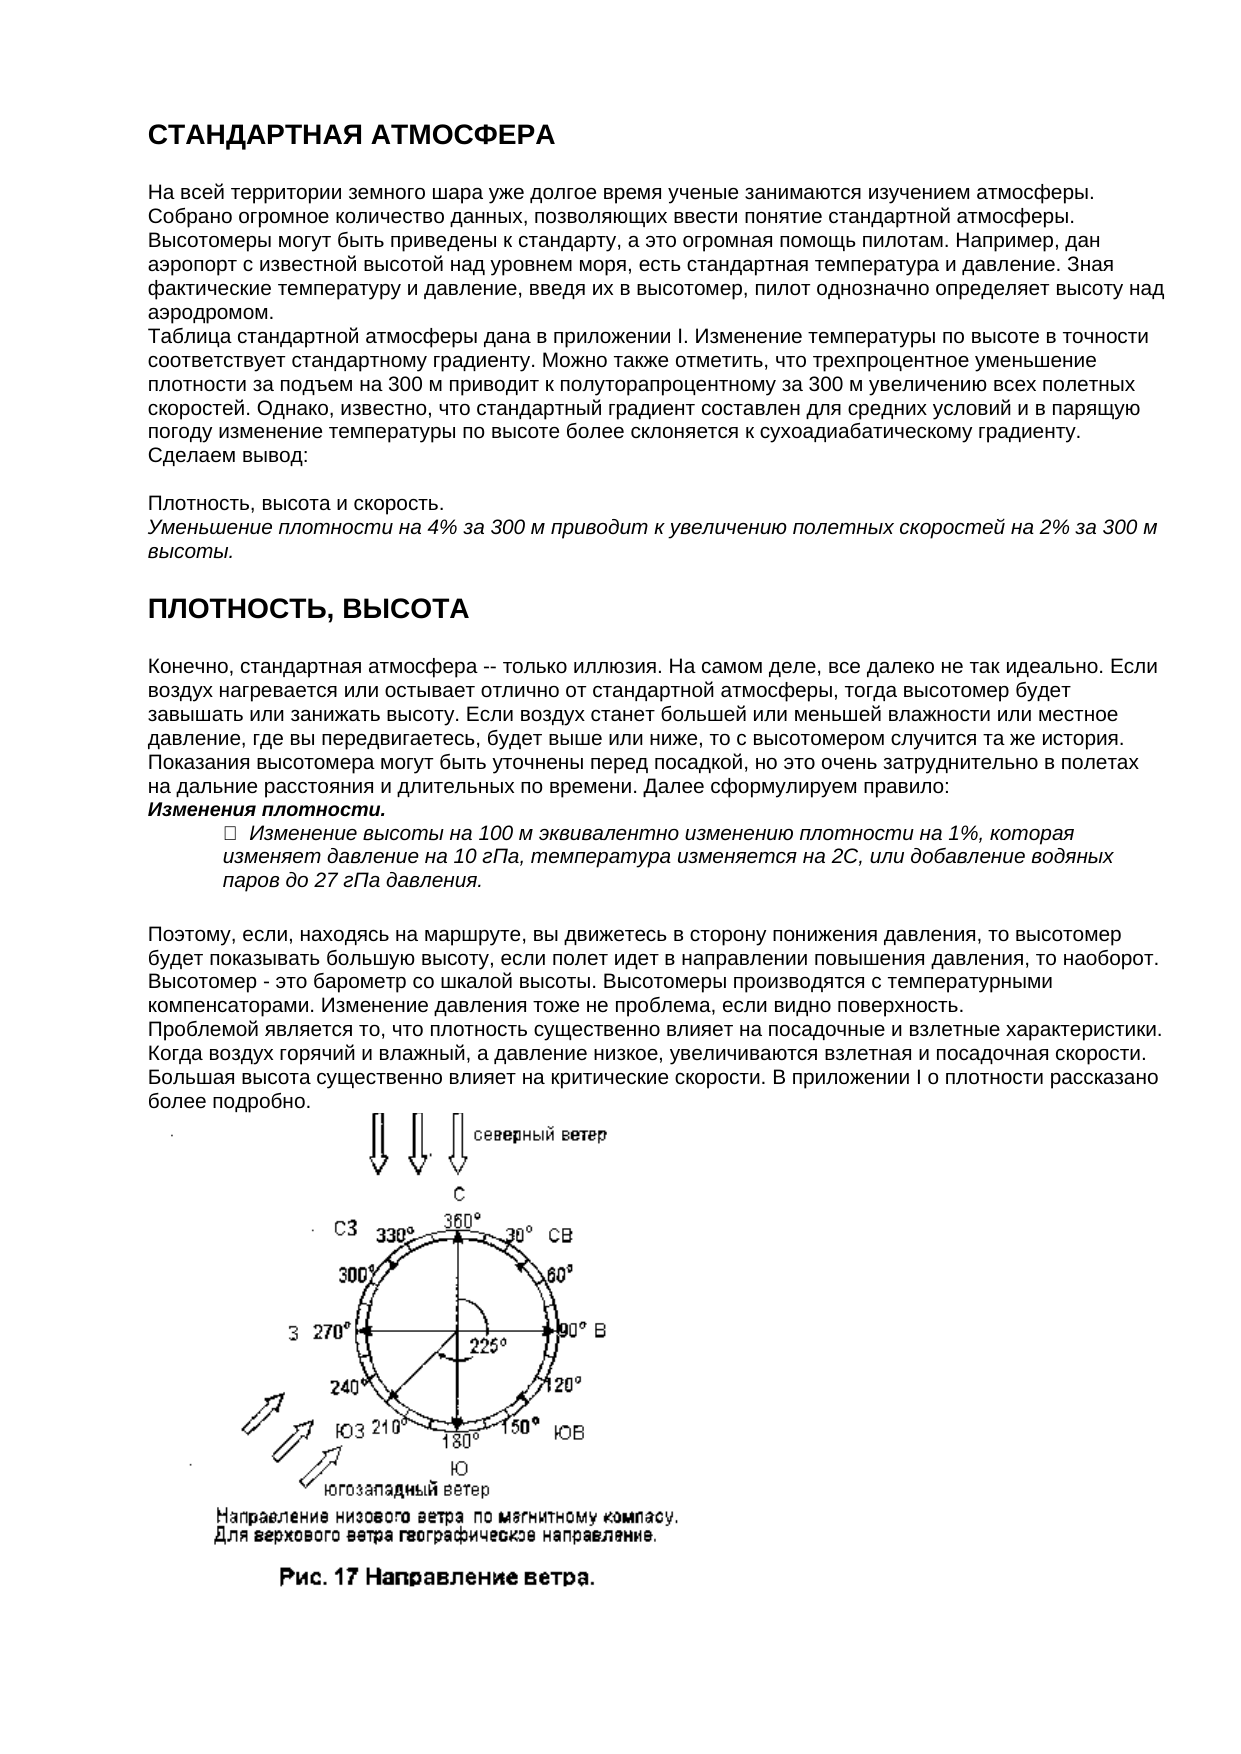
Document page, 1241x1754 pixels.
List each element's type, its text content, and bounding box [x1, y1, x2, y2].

subtitle ПЛОТНОСТЬ, ВЫСОТА [148, 592, 1167, 625]
text  Изменение высоты на эквивалентно изменению плотности на 1%, которая изменяет давление на 10 гПа, температура изменяется на 2С, или добавление водяных паров до 27 гПа давления. [223, 820, 1167, 892]
picture [147, 1113, 722, 1598]
text На всей территории земного шара уже долгое время ученые занимаются изучением атмосферы. Собрано огромное количество данных, позволяющих ввести понятие стандартной атмосферы. Высотомеры могут быть приведены к стандарту, а это огромная помощь пилотам. Например, дан аэропорт с известной высотой над уровнем моря, есть стандартная температура и давление. Зная фактические температуру и давление, введя их в высотомер, пилот однозначно определяет высоту над аэродромом. Таблица стандартной атмосферы дана в приложении I. Изменение температуры по высоте в точности соответствует стандартному градиенту. Можно также отметить, что трехпроцентное уменьшение плотности за подъем на приводит к полуторапроцентному за увеличению всех полетных скоростей. Однако, известно, что стандартный градиент составлен для средних условий и в парящую погоду изменение температуры по высоте более склоняется к сухоадиабатическому градиенту. Сделаем вывод: Плотность, высота и скорость. Уменьшение плотности на 4% за приводит к увеличению полетных скоростей на 2% за высоты. [148, 180, 1167, 563]
text Конечно, стандартная атмосфера -- только иллюзия. На самом деле, все далеко не так идеально. Если воздух нагревается или остывает отлично от стандартной атмосферы, тогда высотомер будет завышать или занижать высоту. Если воздух станет большей или меньшей влажности или местное давление, где вы передвигаетесь, будет выше или ниже, то с высотомером случится та же история. Показания высотомера могут быть уточнены перед посадкой, но это очень затруднительно в полетах на дальние расстояния и длительных по времени. Далее сформулируем правило: Изменения плотности. [148, 654, 1167, 820]
subtitle СТАНДАРТНАЯ АТМОСФЕРА [148, 118, 1167, 151]
